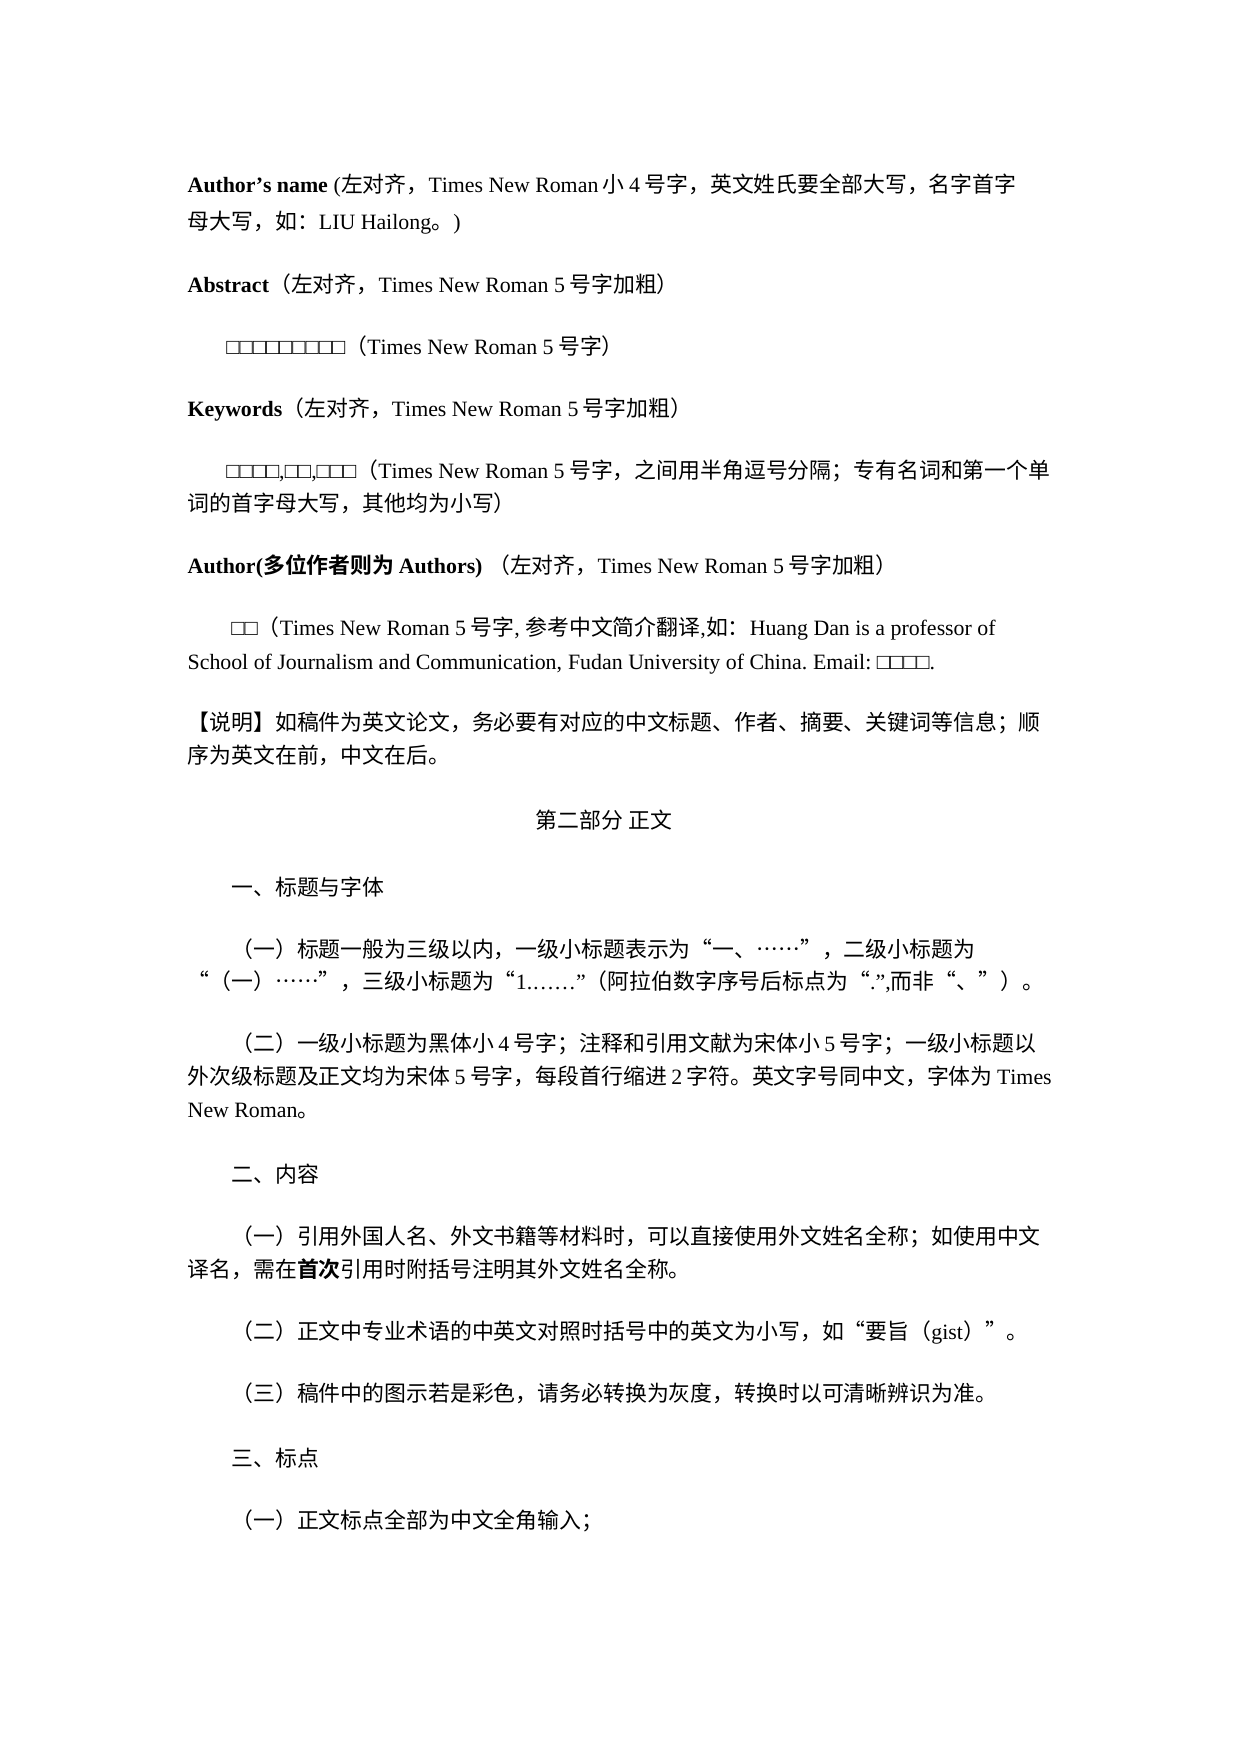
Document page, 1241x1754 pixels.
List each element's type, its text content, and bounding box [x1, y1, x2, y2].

text （三）稿件中的图示若是彩色，请务必转换为灰度，转换时以可清晰辨识为准。 [187, 1375, 1053, 1408]
text 三、标点 [187, 1440, 1053, 1473]
text Author(多位作者则为Authors) （左对齐，Times New Roman 5号字加粗） [187, 547, 1053, 580]
text Abstract（左对齐，Times New Roman 5号字加粗） [187, 266, 1053, 299]
text □□（Times New Roman 5号字, 参考中文简介翻译,如：Huang Dan is a professor of School of Journalism and Communication, Fudan University of China. Email: □□□□. [187, 609, 1053, 674]
text 第二部分 正文 [187, 798, 1020, 836]
text □□□□,□□,□□□（Times New Roman 5号字，之间用半角逗号分隔；专有名词和第一个单词的首字母大写，其他均为小写） [187, 452, 1053, 518]
text Keywords（左对齐，Times New Roman 5号字加粗） [187, 390, 1053, 423]
text 二、内容 [187, 1156, 1053, 1189]
text □□□□□□□□□（Times New Roman 5号字） [187, 328, 1053, 361]
text Author’s name (左对齐，Times New Roman小4号字，英文姓氏要全部大写，名字首字母大写，如：LIU Hailong。) [187, 162, 1019, 237]
text 一、标题与字体 [187, 868, 1053, 901]
text （二）正文中专业术语的中英文对照时括号中的英文为小写，如“要旨（gist）”。 [187, 1313, 1053, 1346]
text （一）标题一般为三级以内，一级小标题表示为“一、……”，二级小标题为“（一）……”，三级小标题为“1.……”（阿拉伯数字序号后标点为“.”,而非“、”）。 [187, 930, 1053, 996]
text 【说明】如稿件为英文论文，务必要有对应的中文标题、作者、摘要、关键词等信息；顺序为英文在前，中文在后。 [187, 704, 1053, 769]
text （一）引用外国人名、外文书籍等材料时，可以直接使用外文姓名全称；如使用中文译名，需在首次引用时附括号注明其外文姓名全称。 [187, 1218, 1053, 1284]
text （一）正文标点全部为中文全角输入； [187, 1502, 1053, 1535]
text （二）一级小标题为黑体小4号字；注释和引用文献为宋体小5号字；一级小标题以外次级标题及正文均为宋体5号字，每段首行缩进2字符。英文字号同中文，字体为Times New Roman。 [187, 1025, 1053, 1124]
